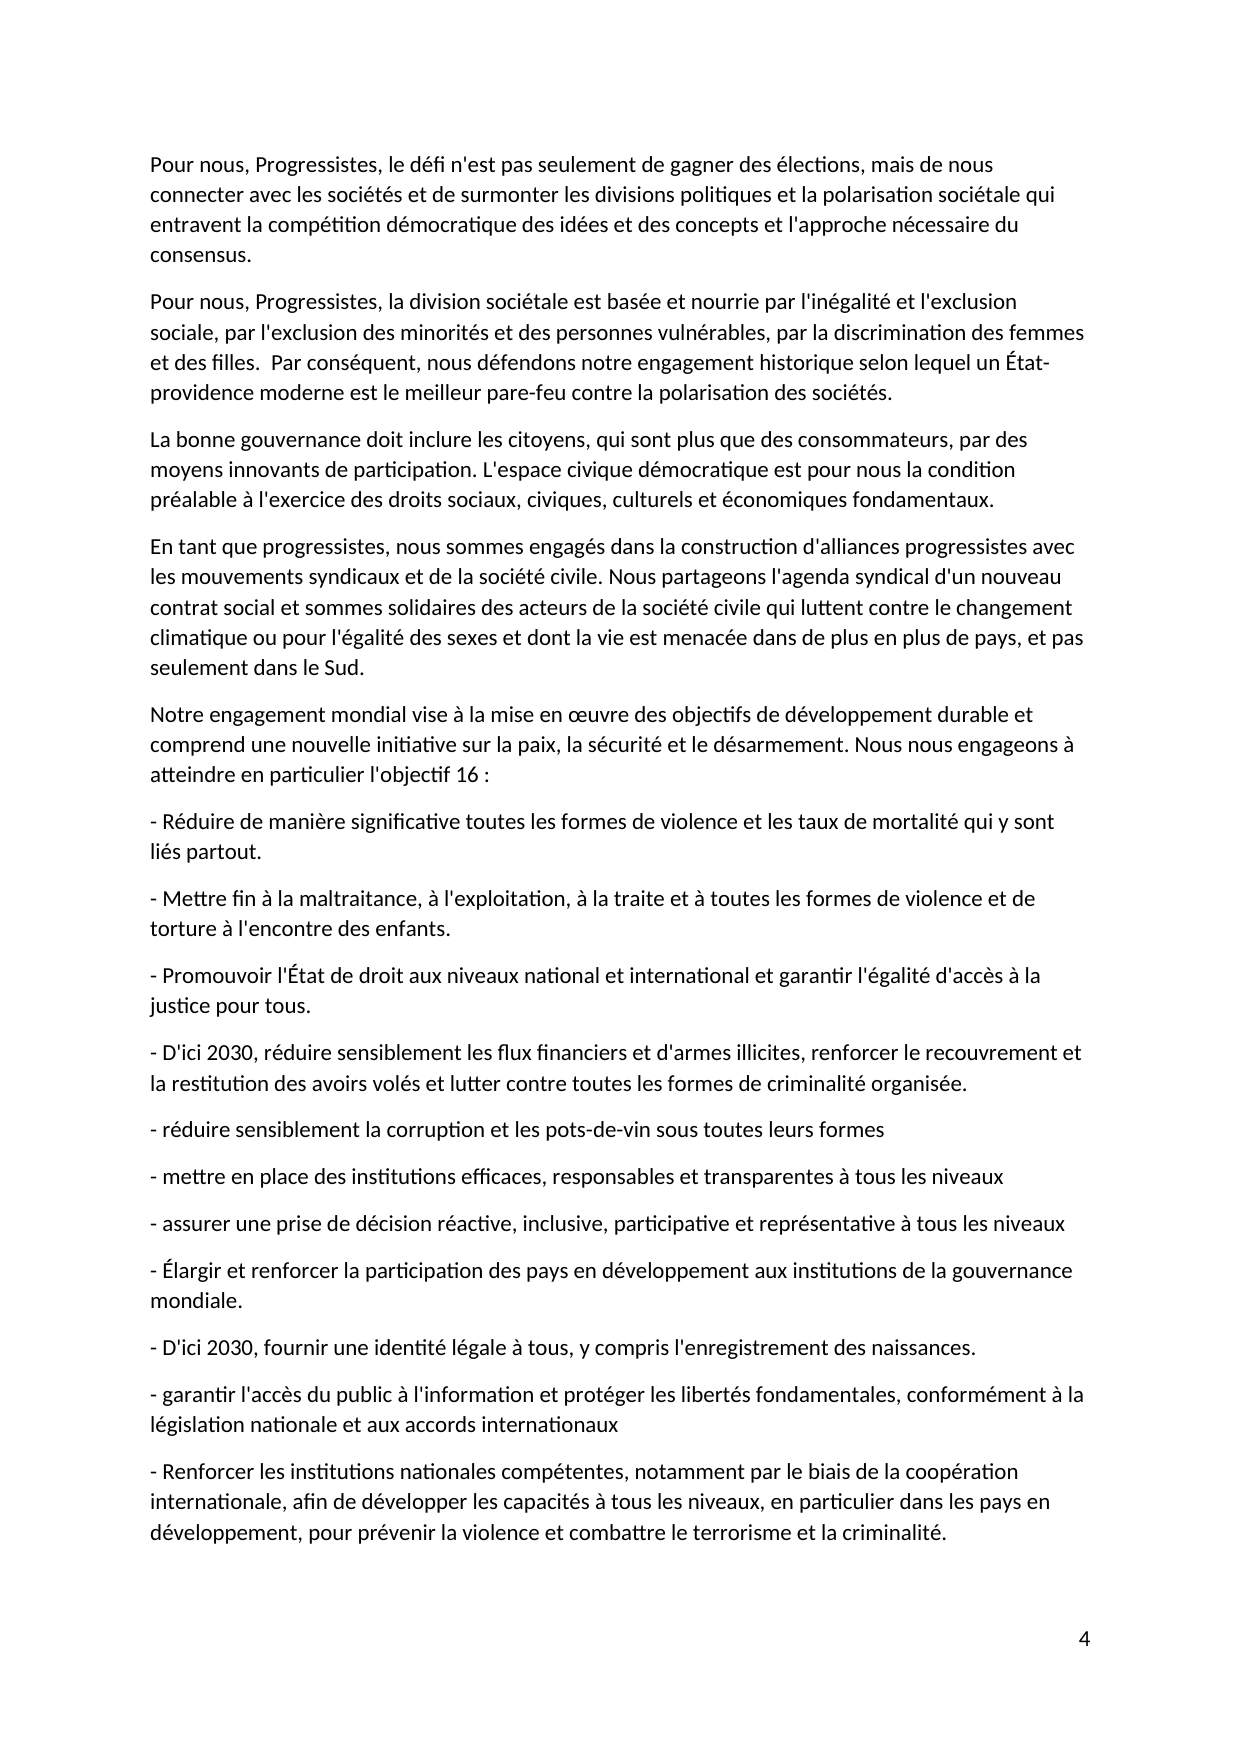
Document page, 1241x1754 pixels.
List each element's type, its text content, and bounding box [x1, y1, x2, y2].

text En tant que progressistes, nous sommes engagés dans la construction d'alliances progressistes avec les mouvements syndicaux et de la société civile. Nous partageons l'agenda syndical d'un nouveau contrat social et sommes solidaires des acteurs de la société civile qui luttent contre le changement climatique ou pour l'égalité des sexes et dont la vie est menacée dans de plus en plus de pays, et pas seulement dans le Sud. [150, 532, 1090, 681]
text - D'ici 2030, fournir une identité légale à tous, y compris l'enregistrement des naissances. [150, 1333, 1090, 1361]
text Notre engagement mondial vise à la mise en œuvre des objectifs de développement durable et comprend une nouvelle initiative sur la paix, la sécurité et le désarmement. Nous nous engageons à atteindre en particulier l'objectif 16 : [150, 700, 1090, 788]
text - Réduire de manière significative toutes les formes de violence et les taux de mortalité qui y sont liés partout. [150, 807, 1090, 866]
text - Promouvoir l'État de droit aux niveaux national et international et garantir l'égalité d'accès à la justice pour tous. [150, 961, 1090, 1020]
text - Mettre fin à la maltraitance, à l'exploitation, à la traite et à toutes les formes de violence et de torture à l'encontre des enfants. [150, 884, 1090, 943]
text - Élargir et renforcer la participation des pays en développement aux institutions de la gouvernance mondiale. [150, 1256, 1090, 1314]
text - mettre en place des institutions efficaces, responsables et transparentes à tous les niveaux [150, 1162, 1090, 1191]
text - D'ici 2030, réduire sensiblement les flux financiers et d'armes illicites, renforcer le recouvrement et la restitution des avoirs volés et lutter contre toutes les formes de criminalité organisée. [150, 1038, 1090, 1097]
text Pour nous, Progressistes, le défi n'est pas seulement de gagner des élections, mais de nous connecter avec les sociétés et de surmonter les divisions politiques et la polarisation sociétale qui entravent la compétition démocratique des idées et des concepts et l'approche nécessaire du consensus. [150, 150, 1090, 269]
text - Renforcer les institutions nationales compétentes, notamment par le biais de la coopération internationale, afin de développer les capacités à tous les niveaux, en particulier dans les pays en développement, pour prévenir la violence et combattre le terrorisme et la criminalité. [150, 1457, 1090, 1546]
text Pour nous, Progressistes, la division sociétale est basée et nourrie par l'inégalité et l'exclusion sociale, par l'exclusion des minorités et des personnes vulnérables, par la discrimination des femmes et des filles. Par conséquent, nous défendons notre engagement historique selon lequel un État-providence moderne est le meilleur pare-feu contre la polarisation des sociétés. [150, 287, 1090, 406]
text La bonne gouvernance doit inclure les citoyens, qui sont plus que des consommateurs, par des moyens innovants de participation. L'espace civique démocratique est pour nous la condition préalable à l'exercice des droits sociaux, civiques, culturels et économiques fondamentaux. [150, 425, 1090, 513]
text - assurer une prise de décision réactive, inclusive, participative et représentative à tous les niveaux [150, 1209, 1090, 1237]
text - garantir l'accès du public à l'information et protéger les libertés fondamentales, conformément à la législation nationale et aux accords internationaux [150, 1380, 1090, 1438]
text - réduire sensiblement la corruption et les pots-de-vin sous toutes leurs formes [150, 1116, 1090, 1144]
